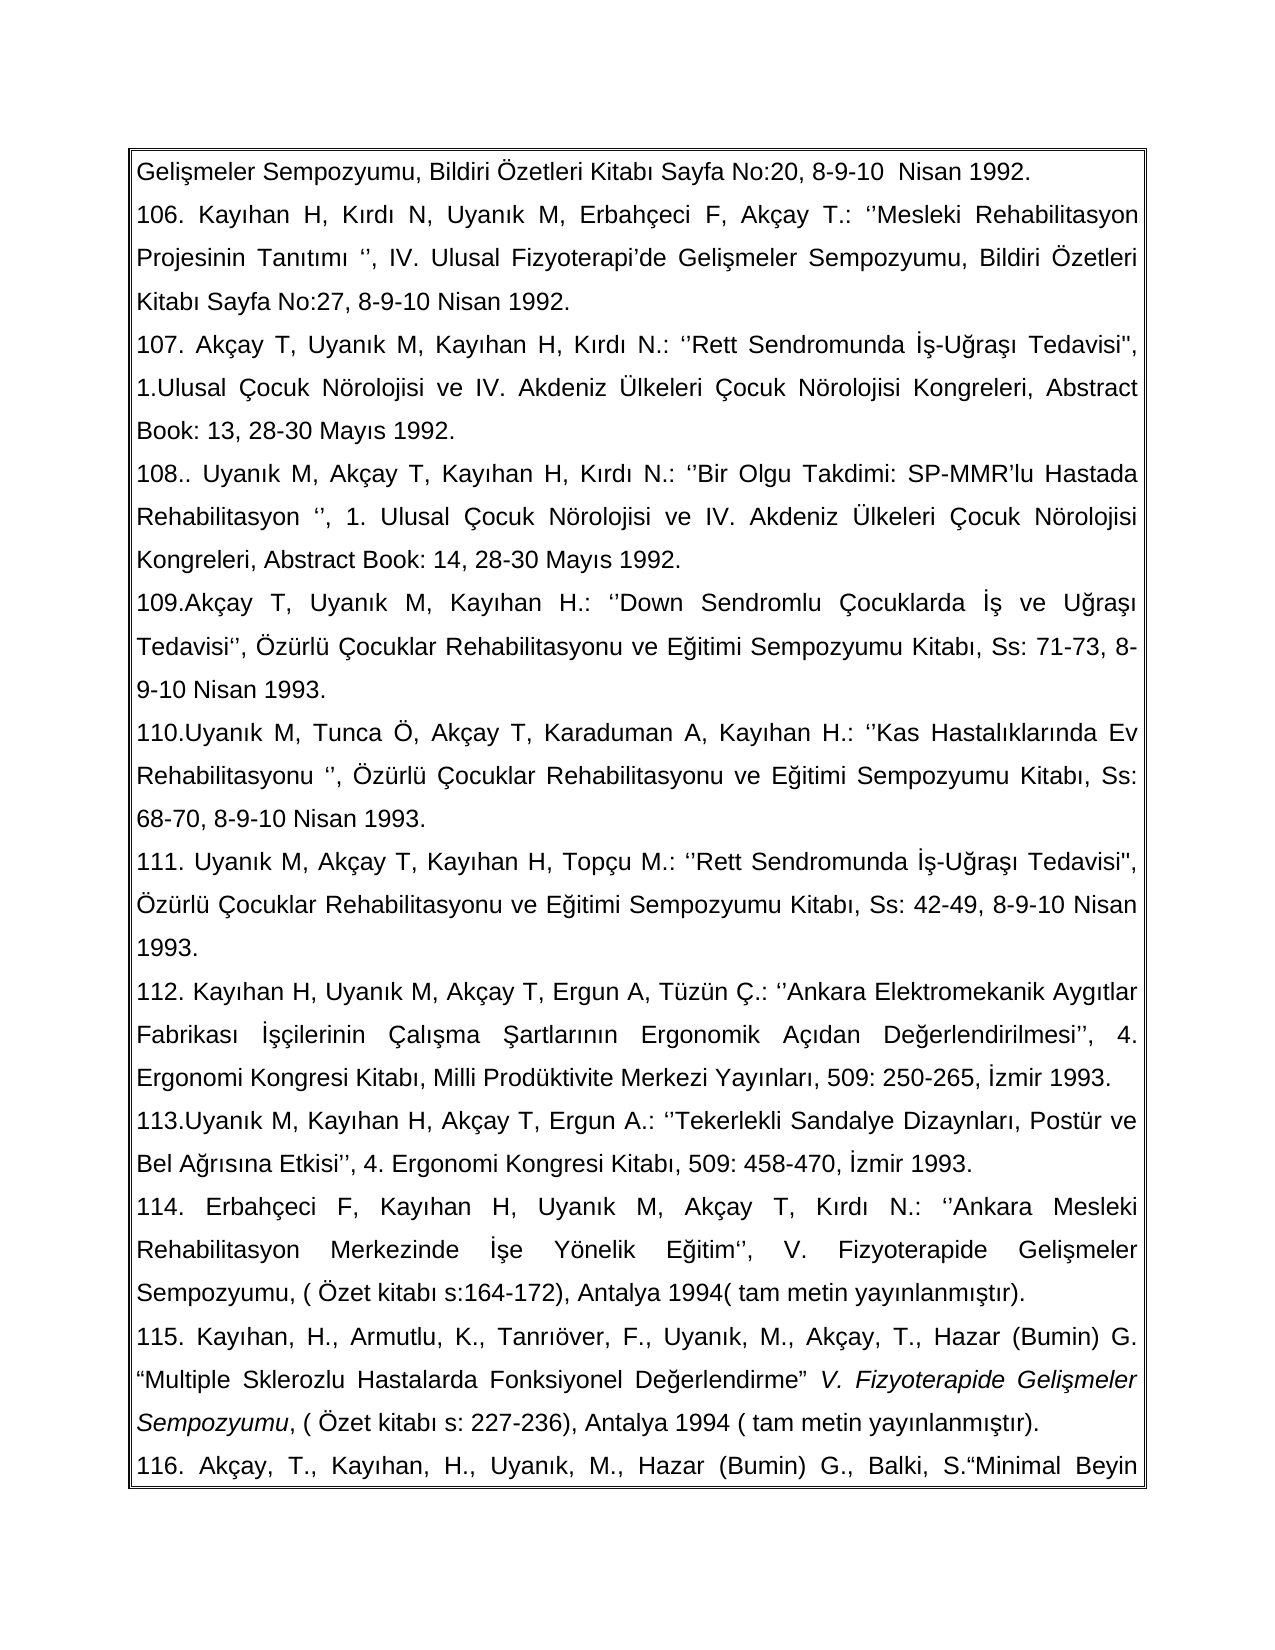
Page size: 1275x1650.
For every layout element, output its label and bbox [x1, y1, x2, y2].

table_header [132, 151, 1144, 1486]
